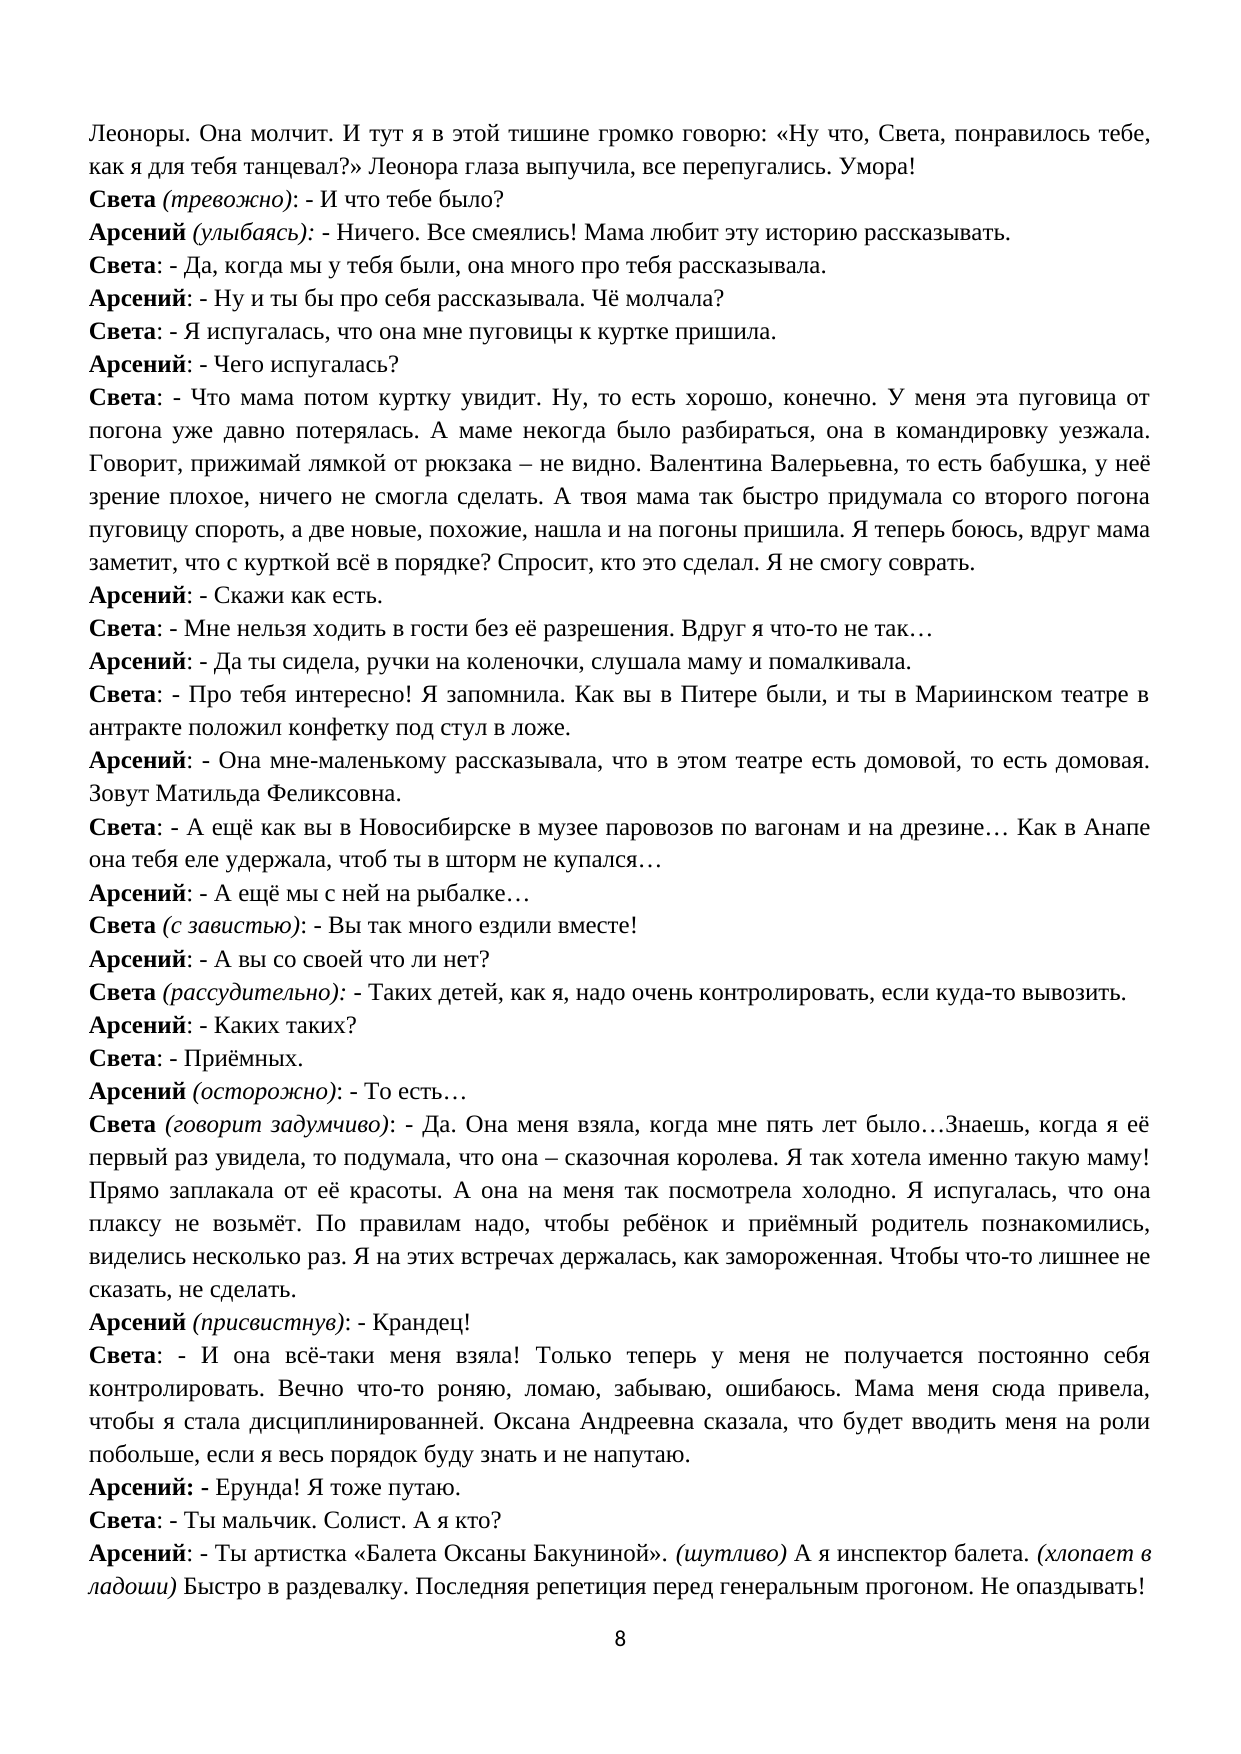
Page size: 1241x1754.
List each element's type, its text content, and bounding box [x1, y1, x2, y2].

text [89, 118, 1152, 180]
text Света: - Да, когда мы у тебя были, она много про тебя рассказывала. [89, 250, 1152, 279]
text Света (с завистью): - Вы так много ездили вместе! [89, 911, 1152, 939]
text Арсений: - А вы со своей что ли нет? [89, 944, 1152, 972]
text Света: - Приёмных. [89, 1043, 1152, 1071]
text Света: - И она всё-таки меня взяла! Только теперь у меня не получается постоянно себя контролировать. Вечно что-то роняю, ломаю, забываю, ошибаюсь. Мама меня сюда привела, чтобы я стала дисциплинированней. Оксана Андреевна сказала, что будет вводить меня на роли побольше, если я весь порядок буду знать и не напутаю. [89, 1340, 1152, 1468]
text Света (тревожно): - И что тебе было? [89, 184, 1152, 213]
text Арсений (присвистнув): - Крандец! [89, 1307, 1152, 1336]
text Света: - Что мама потом куртку увидит. Ну, то есть хорошо, конечно. У меня эта пуговица от погона уже давно потерялась. А маме некогда было разбираться, она в командировку уезжала. Говорит, прижимай лямкой от рюкзака – не видно. Валентина Валерьевна, то есть бабушка, у неё зрение плохое, ничего не смогла сделать. А твоя мама так быстро придумала со второго погона пуговицу спороть, а две новые, похожие, нашла и на погоны пришила. Я теперь боюсь, вдруг мама заметит, что с курткой всё в порядке? Спросит, кто это сделал. Я не смогу соврать. [89, 382, 1152, 576]
text Арсений: - Каких таких? [89, 1010, 1152, 1038]
text Света (говорит задумчиво): - Да. Она меня взяла, когда мне пять лет было…Знаешь, когда я её первый раз увидела, то подумала, что она – сказочная королева. Я так хотела именно такую маму! Прямо заплакала от её красоты. А она на меня так посмотрела холодно. Я испугалась, что она плаксу не возьмёт. По правилам надо, чтобы ребёнок и приёмный родитель познакомились, виделись несколько раз. Я на этих встречах держалась, как замороженная. Чтобы что-то лишнее не сказать, не сделать. [89, 1109, 1152, 1303]
text Света: - Ты мальчик. Солист. А я кто? [89, 1505, 1152, 1534]
text Света: - А ещё как вы в Новосибирске в музее паровозов по вагонам и на дрезине… Как в Анапе она тебя еле удержала, чтоб ты в шторм не купался… [89, 812, 1152, 873]
text Арсений: - Ты артистка «Балета Оксаны Бакуниной». (шутливо) А я инспектор балета. (хлопает в ладоши) Быстро в раздевалку. Последняя репетиция перед генеральным прогоном. Не опаздывать! [89, 1538, 1152, 1600]
text Арсений: - Она мне-маленькому рассказывала, что в этом театре есть домовой, то есть домовая. Зовут Матильда Феликсовна. [89, 746, 1152, 807]
text Света: - Мне нельзя ходить в гости без её разрешения. Вдруг я что-то не так… [89, 613, 1152, 642]
text Арсений (осторожно): - То есть… [89, 1076, 1152, 1104]
text Света: - Про тебя интересно! Я запомнила. Как вы в Питере были, и ты в Мариинском театре в антракте положил конфетку под стул в ложе. [89, 679, 1152, 741]
text Арсений: - Скажи как есть. [89, 580, 1152, 609]
text Арсений (улыбаясь): - Ничего. Все смеялись! Мама любит эту историю рассказывать. [89, 217, 1152, 246]
text Света (рассудительно): - Таких детей, как я, надо очень контролировать, если куда-то вывозить. [89, 977, 1152, 1005]
text Арсений: - Ерунда! Я тоже путаю. [89, 1472, 1152, 1501]
text Света: - Я испугалась, что она мне пуговицы к куртке пришила. [89, 316, 1152, 345]
text Арсений: - Да ты сидела, ручки на коленочки, слушала маму и помалкивала. [89, 646, 1152, 675]
text Арсений: - А ещё мы с ней на рыбалке… [89, 878, 1152, 906]
text Арсений: - Чего испугалась? [89, 349, 1152, 378]
text Арсений: - Ну и ты бы про себя рассказывала. Чё молчала? [89, 283, 1152, 312]
